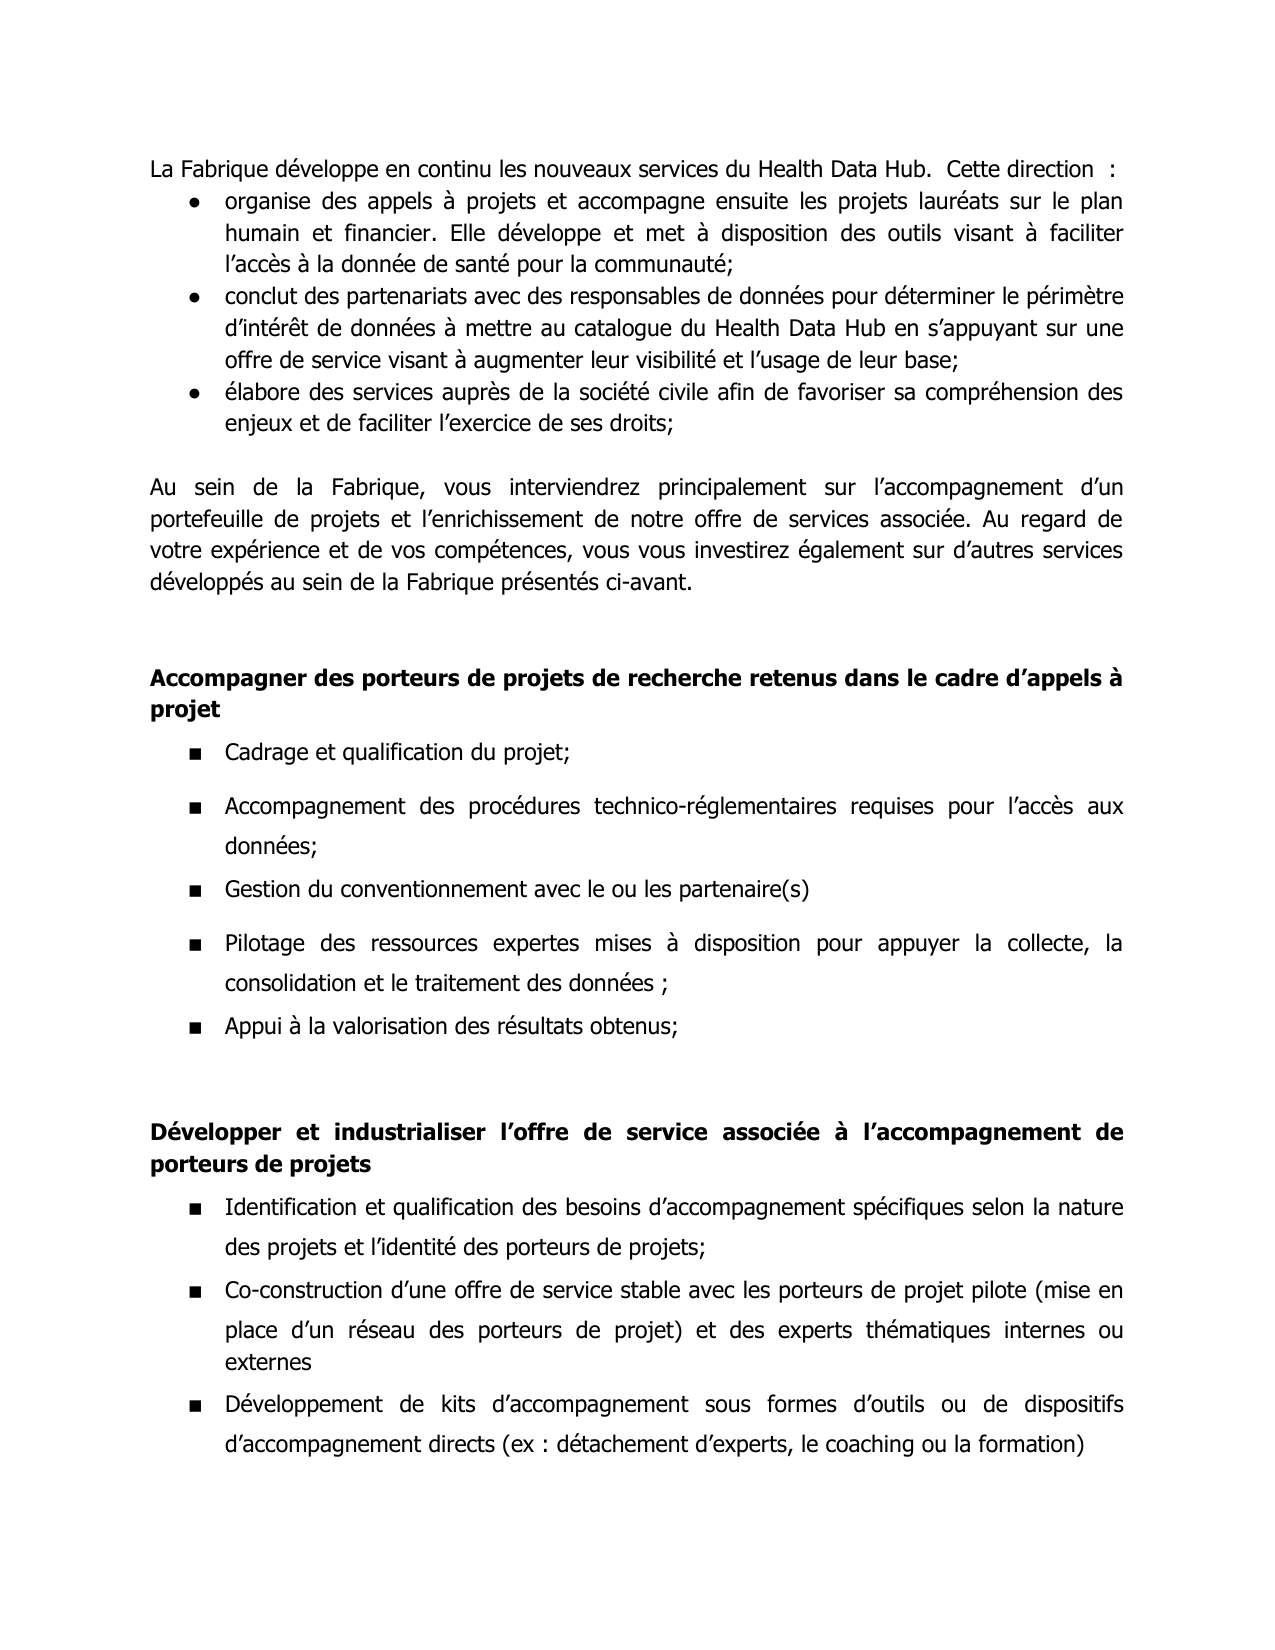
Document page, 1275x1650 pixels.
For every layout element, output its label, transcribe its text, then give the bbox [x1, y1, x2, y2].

list Identification et qualification des besoins d’accompagnement spécifiques selon la nature des projets et l’identité des porteurs de projets; [187, 1181, 1125, 1260]
text La Fabrique développe en continu les nouveaux services du Health Data Hub. Cette direction : [150, 154, 1125, 182]
list Développement de kits d’accompagnement sous formes d’outils ou de dispositifs d’accompagnement directs (ex : détachement d’experts, le coaching ou la formation) [187, 1379, 1125, 1457]
list Accompagnement des procédures technico-réglementaires requises pour l’accès aux données; [187, 781, 1125, 859]
list Pilotage des ressources expertes mises à disposition pour appuyer la collecte, la consolidation et le traitement des données ; [187, 917, 1125, 996]
text Développer et industrialiser l’offre de service associée à l’accompagnement de porteurs de projets [150, 1118, 1125, 1177]
list Gestion du conventionnement avec le ou les partenaire(s) [187, 863, 1125, 911]
text Au sein de la Fabrique, vous interviendrez principalement sur l’accompagnement d’un portefeuille de projets et l’enrichissement de notre offre de services associée. Au regard de votre expérience et de vos compétences, vous vous investirez également sur d’autres services développés au sein de la Fabrique présentés ci-avant. [150, 472, 1125, 595]
list élabore des services auprès de la société civile afin de favoriser sa compréhension des enjeux et de faciliter l’exercice de ses droits; [187, 377, 1125, 436]
text Accompagner des porteurs de projets de recherche retenus dans le cadre d’appels à projet [150, 663, 1125, 723]
list Appui à la valorisation des résultats obtenus; [187, 1000, 1125, 1047]
list organise des appels à projets et accompagne ensuite les projets lauréats sur le plan humain et financier. Elle développe et met à disposition des outils visant à faciliter l’accès à la donnée de santé pour la communauté; [187, 186, 1125, 278]
list conclut des partenariats avec des responsables de données pour déterminer le périmètre d’intérêt de données à mettre au catalogue du Health Data Hub en s’appuyant sur une offre de service visant à augmenter leur visibilité et l’usage de leur base; [187, 282, 1125, 373]
list Cadrage et qualification du projet; [187, 727, 1125, 774]
list Co-construction d’une offre de service stable avec les porteurs de projet pilote (mise en place d’un réseau des porteurs de projet) et des experts thématiques internes ou externes [187, 1264, 1125, 1375]
